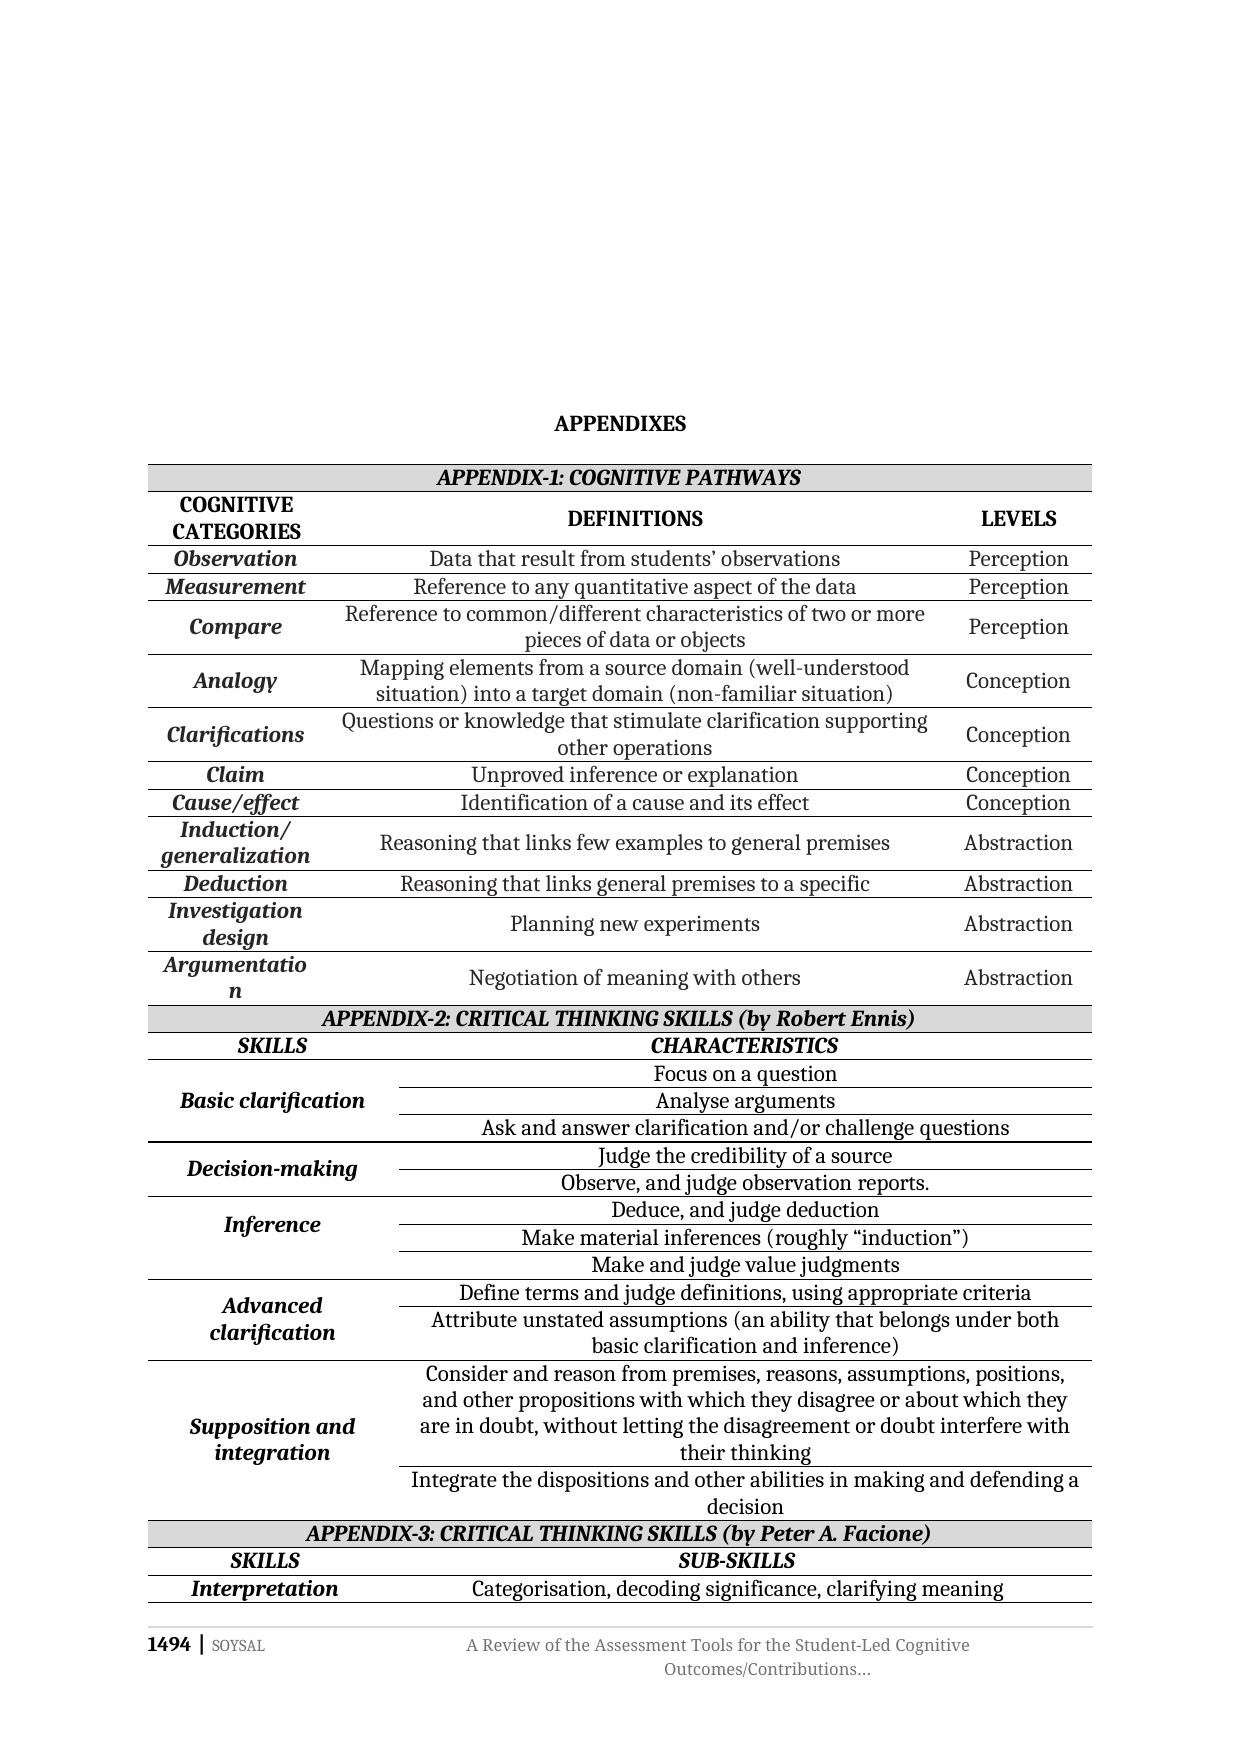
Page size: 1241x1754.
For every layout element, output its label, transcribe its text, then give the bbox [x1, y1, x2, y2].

table_cell Conception [945, 790, 1092, 816]
table_cell Perception [945, 574, 1092, 600]
table_cell Abstraction [945, 871, 1092, 897]
table_cell Clarifications [148, 708, 325, 761]
table_cell Abstraction [945, 898, 1092, 951]
table_cell Argumentation [148, 952, 325, 1004]
table_cell SKILLS [148, 1548, 384, 1574]
table_cell Categorisation, decoding significance, clarifying meaning [384, 1576, 1092, 1602]
table_cell Reference to any quantitative aspect of the data [325, 574, 945, 600]
table_cell Compare [148, 601, 325, 653]
table_cell Integrate the dispositions and other abilities in making and defending a decision [399, 1467, 1092, 1520]
table_cell Inference [148, 1197, 399, 1278]
table_cell Define terms and judge definitions, using appropriate criteria [399, 1280, 1092, 1306]
table_cell Observe, and judge observation reports. [399, 1170, 1092, 1196]
table_cell Abstraction [945, 952, 1092, 1004]
table_cell Analyse arguments [399, 1088, 1092, 1114]
table_cell CHARACTERISTICS [399, 1033, 1092, 1059]
text APPENDIXES [148, 411, 1093, 437]
table_cell APPENDIX-3: CRITICAL THINKING SKILLS (by Peter A. Facione) [148, 1521, 1092, 1547]
table_cell Reasoning that links general premises to a specific [325, 871, 945, 897]
table_cell Reference to common/different characteristics of two or more pieces of data or objects [325, 601, 945, 653]
table_cell APPENDIX-2: CRITICAL THINKING SKILLS (by Robert Ennis) [148, 1006, 1092, 1032]
table_cell Judge the credibility of a source [399, 1143, 1092, 1169]
table_cell Analogy [148, 655, 325, 707]
table_cell Make and judge value judgments [399, 1252, 1092, 1278]
table_cell Conception [945, 762, 1092, 788]
table_cell Negotiation of meaning with others [325, 952, 945, 1004]
table_cell Investigation design [148, 898, 325, 951]
table_cell DEFINITIONS [325, 492, 945, 545]
table_cell Identification of a cause and its effect [325, 790, 945, 816]
table_cell Interpretation [148, 1576, 384, 1602]
table_cell LEVELS [945, 492, 1092, 545]
table_cell Unproved inference or explanation [325, 762, 945, 788]
table_cell Advanced clarification [148, 1280, 399, 1359]
table_cell Induction/generalization [148, 817, 325, 869]
table_cell Conception [945, 708, 1092, 761]
table_cell Questions or knowledge that stimulate clarification supporting other operations [325, 708, 945, 761]
table_cell Mapping elements from a source domain (well-understood situation) into a target domain (non-familiar situation) [325, 655, 945, 707]
table_cell Basic clarification [148, 1060, 399, 1141]
table_cell Focus on a question [399, 1060, 1092, 1087]
table_cell Data that result from students’ observations [325, 546, 945, 572]
table_cell Claim [148, 762, 325, 788]
table_cell Decision-making [148, 1143, 399, 1196]
table_cell Consider and reason from premises, reasons, assumptions, positions, and other propositions with which they disagree or about which they are in doubt, without letting the disagreement or doubt interfere with their thinking [399, 1361, 1092, 1466]
table_cell Abstraction [945, 817, 1092, 869]
table_cell Make material inferences (roughly “induction”) [399, 1225, 1092, 1251]
table_cell Perception [945, 546, 1092, 572]
table_cell Observation [148, 546, 325, 572]
table_cell SKILLS [148, 1033, 399, 1059]
table_cell Measurement [148, 574, 325, 600]
table_header APPENDIX-1: COGNITIVE PATHWAYS [148, 465, 1092, 491]
table_cell Ask and answer clarification and/or challenge questions [399, 1115, 1092, 1141]
table_cell Attribute unstated assumptions (an ability that belongs under both basic clarification and inference) [399, 1307, 1092, 1359]
table_cell Conception [945, 655, 1092, 707]
table_cell Deduce, and judge deduction [399, 1197, 1092, 1224]
table_cell Cause/effect [148, 790, 325, 816]
table_cell Planning new experiments [325, 898, 945, 951]
table_cell SUB-SKILLS [384, 1548, 1092, 1574]
table_cell Deduction [148, 871, 325, 897]
table_cell Reasoning that links few examples to general premises [325, 817, 945, 869]
table_cell Supposition and integration [148, 1361, 399, 1520]
table_cell COGNITIVE CATEGORIES [148, 492, 325, 545]
table_cell Perception [945, 601, 1092, 653]
